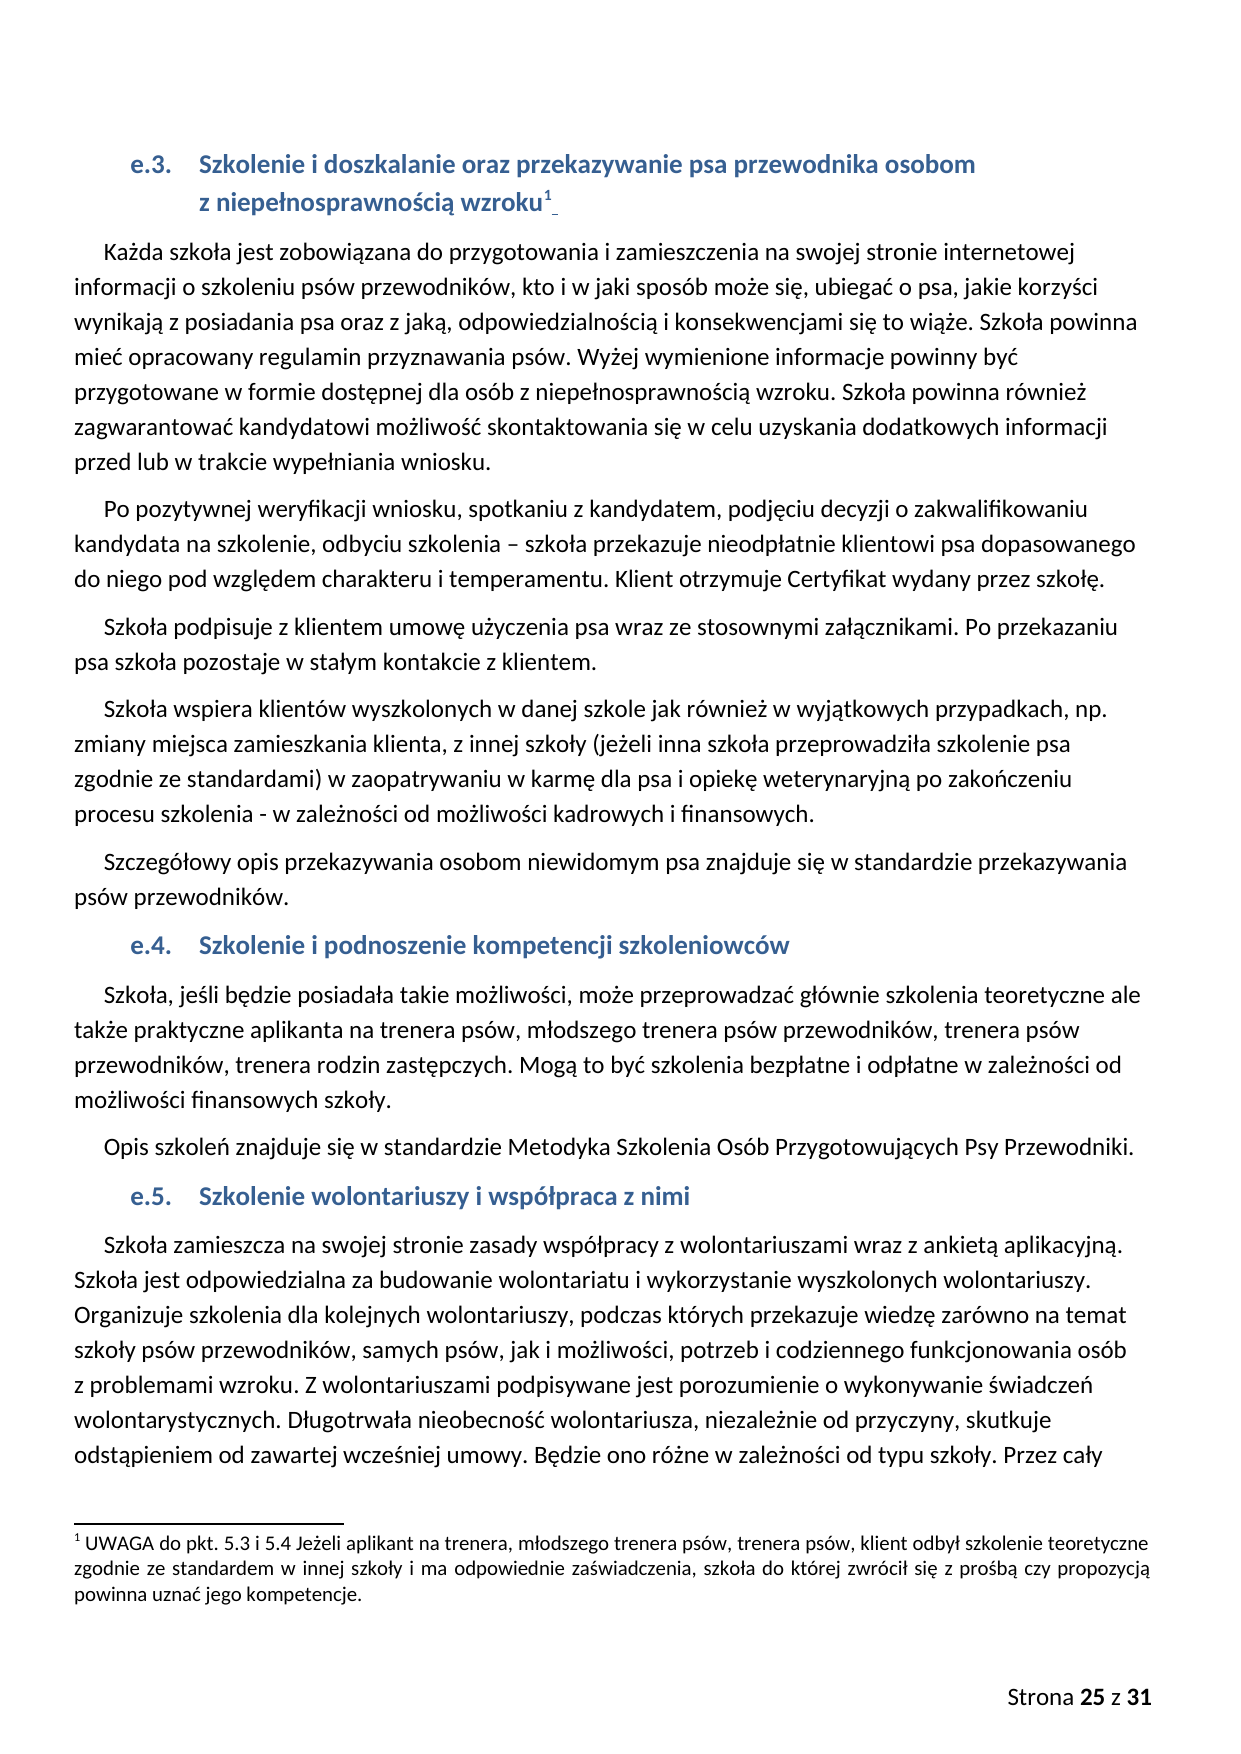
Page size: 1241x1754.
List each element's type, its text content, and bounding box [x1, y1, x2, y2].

text Szczegółowy opis przekazywania osobom niewidomym psa znajduje się w standardzie przekazywania psów przewodników. [74, 846, 1152, 912]
text Szkoła wspiera klientów wyszkolonych w danej szkole jak również w wyjątkowych przypadkach, np. zmiany miejsca zamieszkania klienta, z innej szkoły (jeżeli inna szkoła przeprowadziła szkolenie psa zgodnie ze standardami) w zaopatrywaniu w karmę dla psa i opiekę weterynaryjną po zakończeniu procesu szkolenia - w zależności od możliwości kadrowych i finansowych. [74, 693, 1152, 829]
text Każda szkoła jest zobowiązana do przygotowania i zamieszczenia na swojej stronie internetowej informacji o szkoleniu psów przewodników, kto i w jaki sposób może się, ubiegać o psa, jakie korzyści wynikają z posiadania psa oraz z jaką, odpowiedzialnością i konsekwencjami się to wiąże. Szkoła powinna mieć opracowany regulamin przyznawania psów. Wyżej wymienione informacje powinny być przygotowane w formie dostępnej dla osób z niepełnosprawnością wzroku. Szkoła powinna również zagwarantować kandydatowi możliwość skontaktowania się w celu uzyskania dodatkowych informacji przed lub w trakcie wypełniania wniosku. [74, 236, 1152, 477]
subtitle Szkolenie i podnoszenie kompetencji szkoleniowców [130, 928, 1152, 962]
text Szkoła podpisuje z klientem umowę użyczenia psa wraz ze stosownymi załącznikami. Po przekazaniu psa szkoła pozostaje w stałym kontakcie z klientem. [74, 611, 1152, 677]
subtitle Szkolenie i doszkalanie oraz przekazywanie psa przewodnika osobom z niepełnosprawnością wzroku [130, 148, 1152, 219]
text Po pozytywnej weryfikacji wniosku, spotkaniu z kandydatem, podjęciu decyzji o zakwalifikowaniu kandydata na szkolenie, odbyciu szkolenia – szkoła przekazuje nieodpłatnie klientowi psa dopasowanego do niego pod względem charakteru i temperamentu. Klient otrzymuje Certyfikat wydany przez szkołę. [74, 493, 1152, 594]
text Szkoła, jeśli będzie posiadała takie możliwości, może przeprowadzać głównie szkolenia teoretyczne ale także praktyczne aplikanta na trenera psów, młodszego trenera psów przewodników, trenera psów przewodników, trenera rodzin zastępczych. Mogą to być szkolenia bezpłatne i odpłatne w zależności od możliwości finansowych szkoły. [74, 979, 1152, 1114]
subtitle Szkolenie wolontariuszy i współpraca z nimi [130, 1179, 1152, 1212]
text Opis szkoleń znajduje się w standardzie Metodyka Szkolenia Osób Przygotowujących Psy Przewodniki. [74, 1131, 1152, 1162]
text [74, 1229, 1152, 1470]
